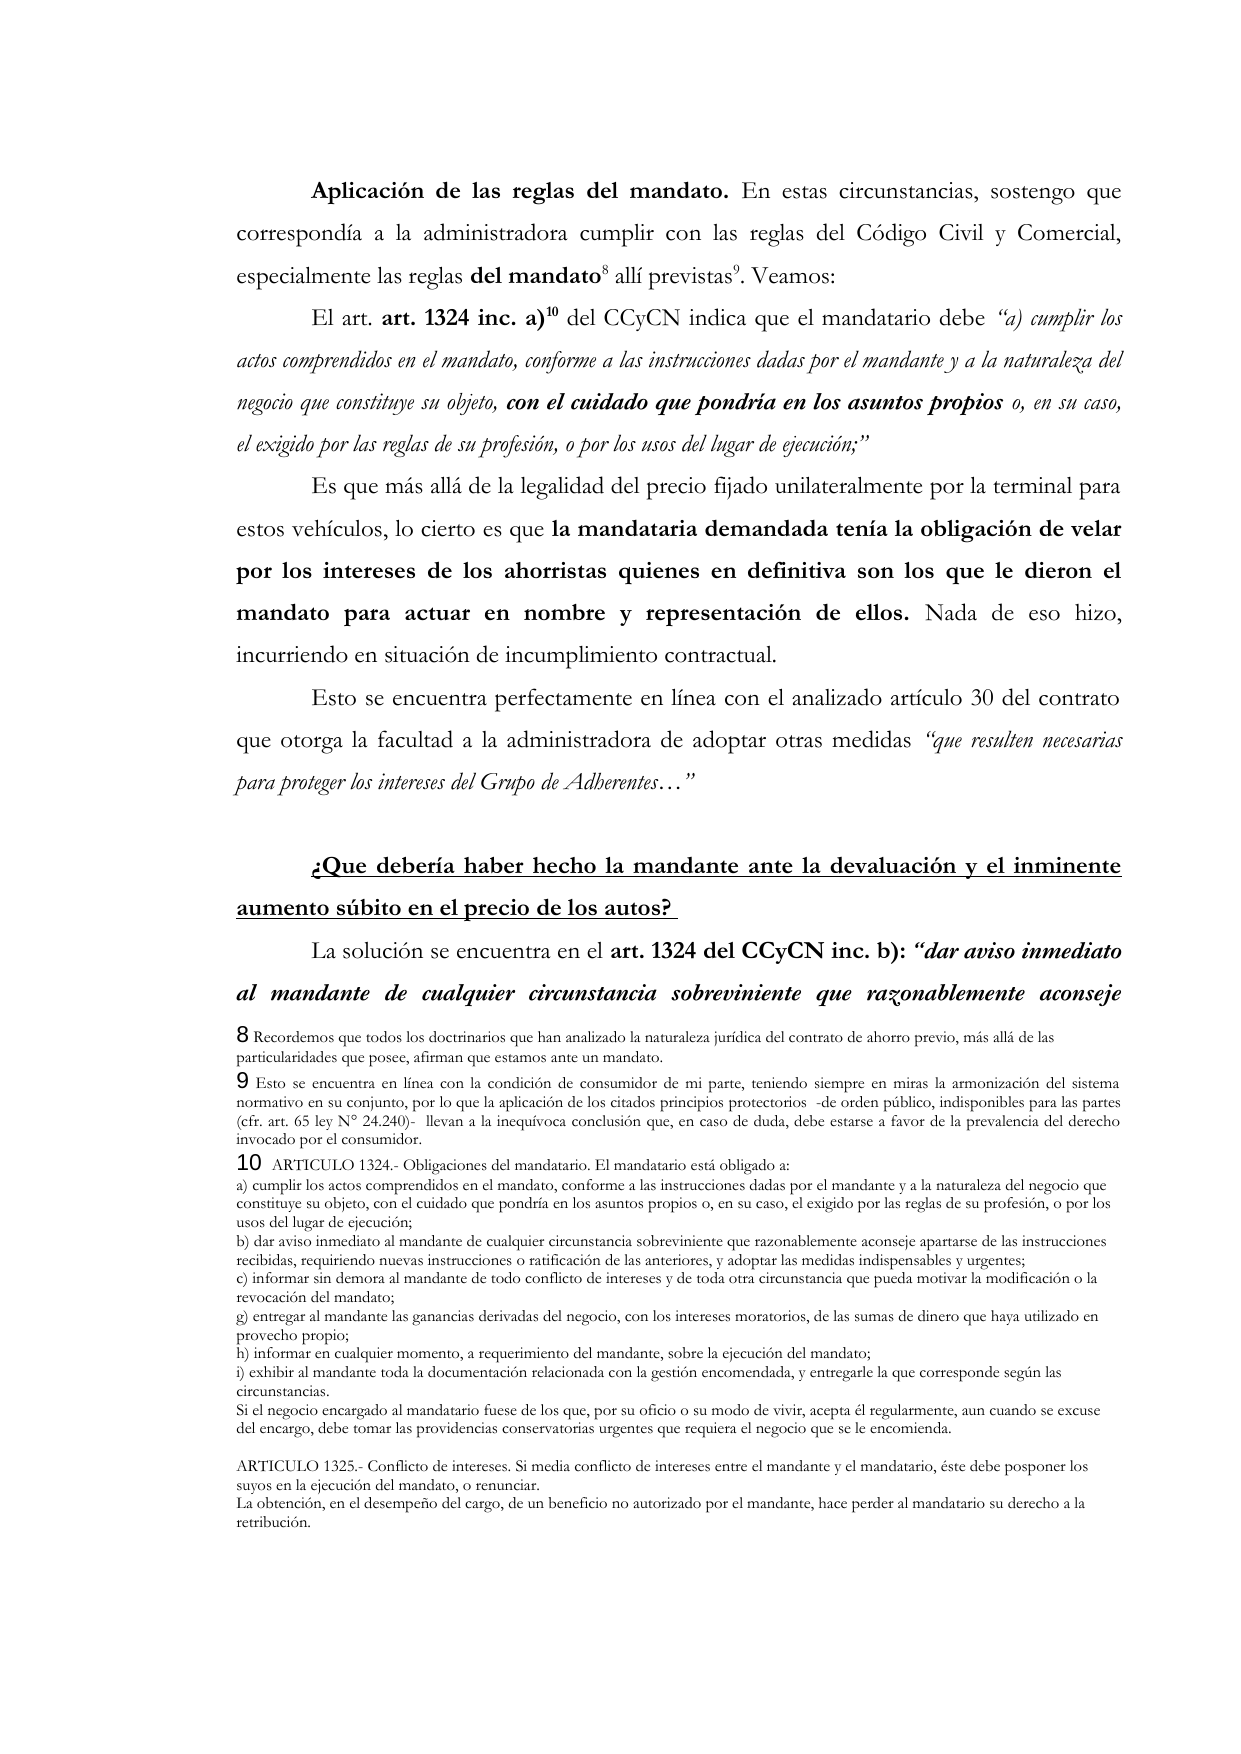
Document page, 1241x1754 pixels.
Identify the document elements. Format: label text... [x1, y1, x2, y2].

text Aplicación de las reglas del mandato. En estas circunstancias, sostengo que correspondía a la administradora cumplir con las reglas del Código Civil y Comercial, especialmente las reglas del mandato allí previstas. Veamos: [236, 177, 1122, 289]
text El art. art. 1324 inc. a) del CCyCN indica que el mandatario debe “a) cumplir los actos comprendidos en el mandato, conforme a las instrucciones dadas por el mandante y a la naturaleza del negocio que constituye su objeto, con el cuidado que pondría en los asuntos propios o, en su caso, el exigido por las reglas de su profesión, o por los usos del lugar de ejecución;” [236, 304, 1122, 458]
text Esto se encuentra perfectamente en línea con el analizado artículo 30 del contrato que otorga la facultad a la administradora de adoptar otras medidas “que resulten necesarias para proteger los intereses del Grupo de Adherentes…” [236, 683, 1122, 796]
text Es que más allá de la legalidad del precio fijado unilateralmente por la terminal para estos vehículos, lo cierto es que la mandataria demandada tenía la obligación de velar por los intereses de los ahorristas quienes en definitiva son los que le dieron el mandato para actuar en nombre y representación de ellos. Nada de eso hizo, incurriendo en situación de incumplimiento contractual. [236, 472, 1122, 669]
text La solución se encuentra en el art. 1324 del CCyCN inc. b): “dar aviso inmediato al mandante de cualquier circunstancia sobreviniente que razonablemente aconseje apartarse de las instrucciones recibidas, requiriendo nuevas instrucciones o ratificación de las anteriores, y adoptar las medidas indispensables y urgentes;” [236, 936, 1122, 1007]
text ¿Que debería haber hecho la mandante ante la devaluación y el inminente aumento súbito en el precio de los autos? [236, 852, 1122, 922]
